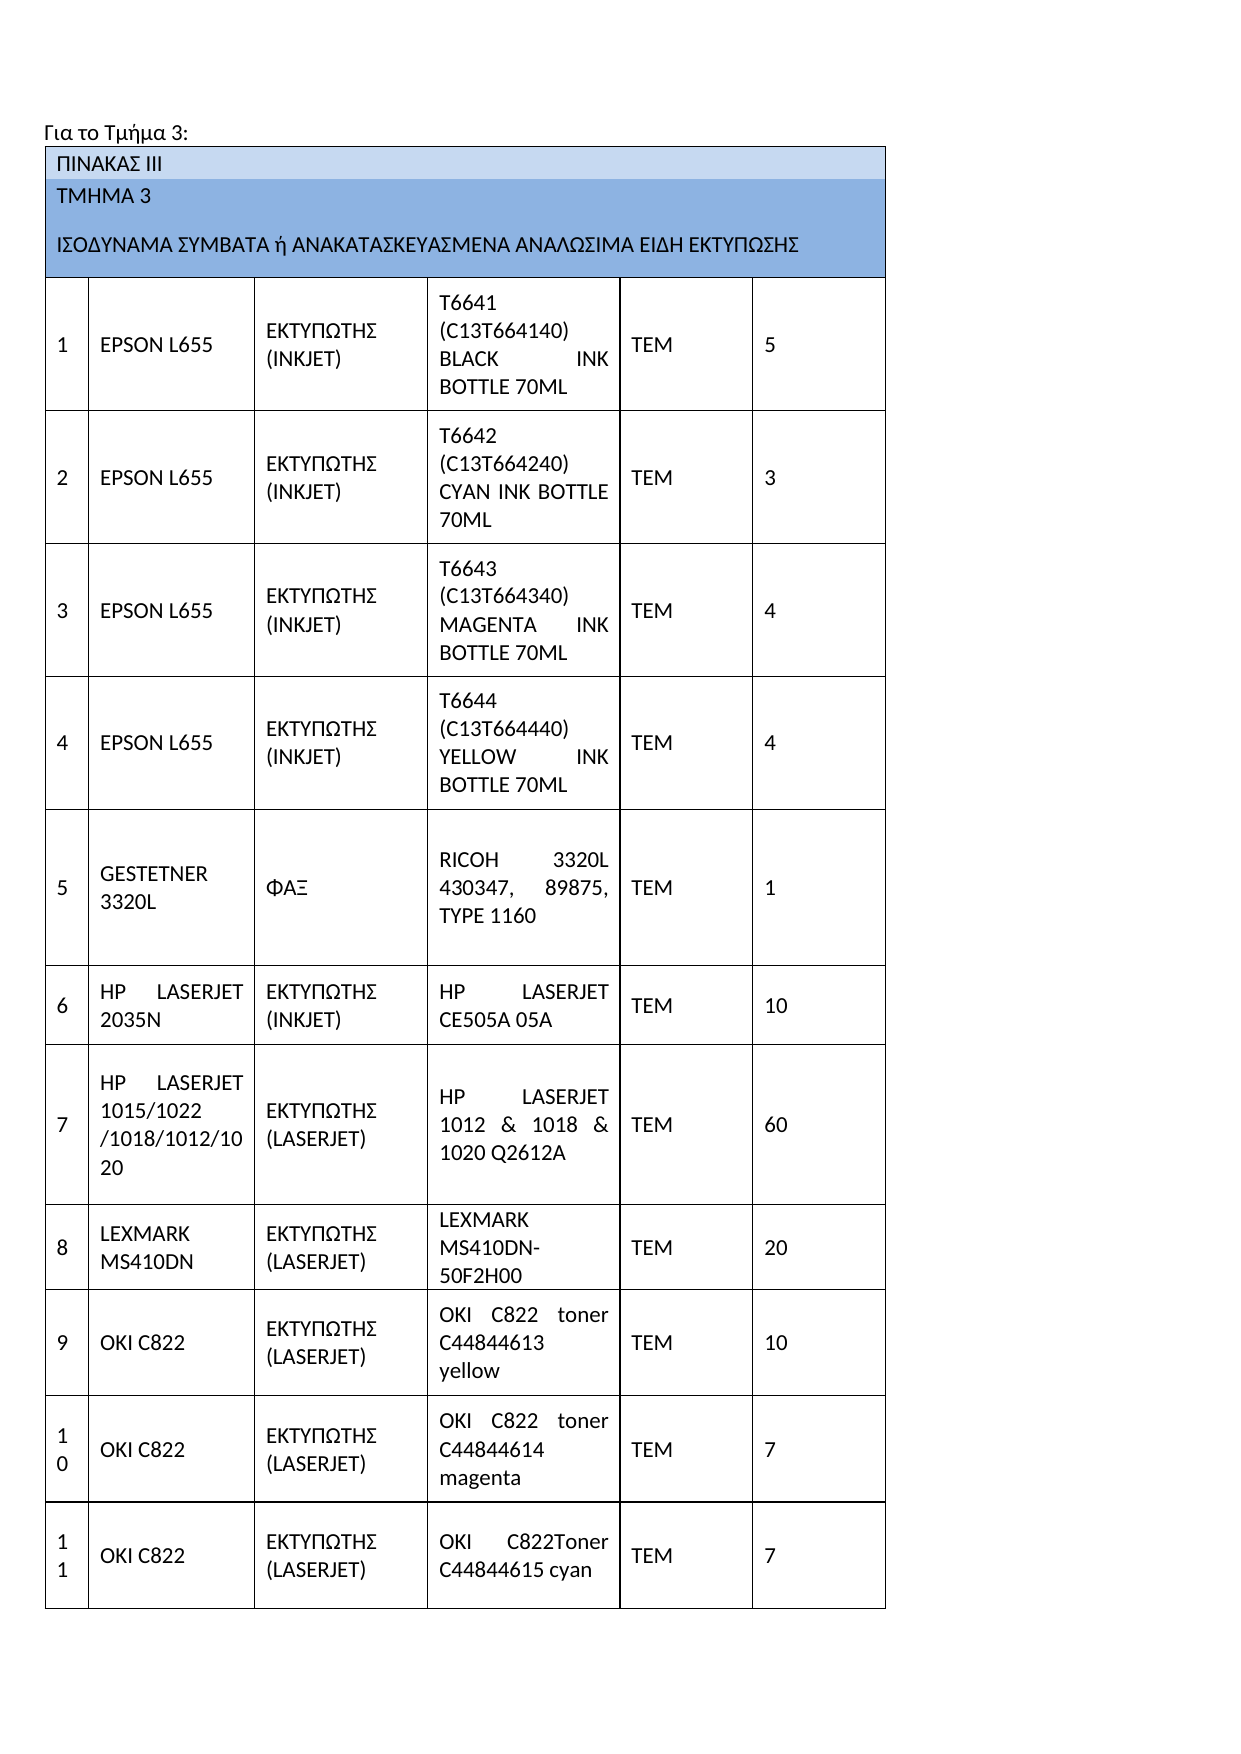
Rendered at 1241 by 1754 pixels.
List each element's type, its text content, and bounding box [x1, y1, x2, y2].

table_cell 1 [46, 278, 88, 410]
table_cell OKI C822Toner C44844615 cyan [428, 1503, 619, 1608]
table_cell 4 [46, 677, 88, 808]
table_cell 5 [46, 810, 88, 965]
table_cell 10 [46, 1396, 88, 1501]
table_cell 20 [753, 1205, 885, 1289]
table_cell 4 [753, 544, 885, 676]
table_cell HP LASERJET CE505A 05A [428, 966, 619, 1044]
table_cell TEM [621, 411, 752, 543]
table_cell OKI C822 toner C44844614 magenta [428, 1396, 619, 1501]
table_cell ΤΕΜ [621, 810, 752, 965]
table_cell 6 [46, 966, 88, 1044]
table_cell OKI C822 [89, 1396, 254, 1501]
table_cell OKI C822 [89, 1503, 254, 1608]
table_cell 8 [46, 1205, 88, 1289]
table_cell LEXMARK MS410DN- 50F2H00 [428, 1205, 619, 1289]
table_cell 1 [753, 810, 885, 965]
table_cell HP LASERJET 1015/1022 /1018/1012/1020 [89, 1045, 254, 1204]
table_cell ΕΚΤΥΠΩΤΗΣ (INKJET) [255, 278, 427, 410]
table_cell GESTETNER 3320L [89, 810, 254, 965]
table_cell OKI C822 [89, 1290, 254, 1395]
table_cell TEM [621, 966, 752, 1044]
table_cell 2 [46, 411, 88, 543]
table_cell 7 [753, 1503, 885, 1608]
table_cell T6641 (C13T664140) BLACK INK BOTTLE 70ML [428, 278, 619, 410]
table_cell 60 [753, 1045, 885, 1204]
table_cell 3 [753, 411, 885, 543]
table_cell EPSON L655 [89, 411, 254, 543]
table_cell HP LASERJET 2035N [89, 966, 254, 1044]
table_cell 3 [46, 544, 88, 676]
table_cell ΕΚΤΥΠΩΤΗΣ (INKJET) [255, 411, 427, 543]
table_cell TEM [621, 1503, 752, 1608]
table_cell 10 [753, 1290, 885, 1395]
table_cell LEXMARK MS410DN [89, 1205, 254, 1289]
table_cell 9 [46, 1290, 88, 1395]
table_cell 11 [46, 1503, 88, 1608]
table_cell TEM [621, 1045, 752, 1204]
table_cell T6643 (C13T664340) MAGENTA INK BOTTLE 70ML [428, 544, 619, 676]
table_cell EPSON L655 [89, 278, 254, 410]
table_cell ΙΣΟΔΥΝΑΜΑ ΣΥΜΒΑΤΑ ή ΑΝΑΚΑΤΑΣΚΕΥΑΣΜΕΝΑ ΑΝΑΛΩΣΙΜΑ ΕΙΔΗ ΕΚΤΥΠΩΣΗΣ [46, 212, 885, 277]
table_cell HP LASERJET 1012 & 1018 & 1020 Q2612A [428, 1045, 619, 1204]
table_cell 4 [753, 677, 885, 808]
table_cell T6644 (C13T664440) YELLOW INK BOTTLE 70ML [428, 677, 619, 808]
table_cell OKI C822 toner C44844613 yellow [428, 1290, 619, 1395]
table_cell ΕΚΤΥΠΩΤΗΣ (INKJET) [255, 544, 427, 676]
table_cell EPSON L655 [89, 677, 254, 808]
table_cell RICOH 3320L 430347, 89875, TYPE 1160 [428, 810, 619, 965]
table_cell 5 [753, 278, 885, 410]
table_cell ΤΜΗΜΑ 3 [46, 179, 885, 212]
table_cell T6642 (C13T664240) CYAN INK BOTTLE 70ML [428, 411, 619, 543]
table_cell ΦΑΞ [255, 810, 427, 965]
table_cell ΕΚΤΥΠΩΤΗΣ (LASERJET) [255, 1205, 427, 1289]
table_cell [255, 1503, 427, 1608]
text Για το Τμήμα 3: [44, 118, 1197, 146]
table_cell ΕΚΤΥΠΩΤΗΣ (LASERJET) [255, 1396, 427, 1501]
table_cell TEM [621, 278, 752, 410]
table_cell TEM [621, 1205, 752, 1289]
table_cell TEM [621, 1290, 752, 1395]
table_cell ΕΚΤΥΠΩΤΗΣ (INKJET) [255, 677, 427, 808]
table_cell TEM [621, 1396, 752, 1501]
table_cell ΕΚΤΥΠΩΤΗΣ (INKJET) [255, 966, 427, 1044]
table_cell ΕΚΤΥΠΩΤΗΣ (LASERJET) [255, 1290, 427, 1395]
table_cell ΕΚΤΥΠΩΤΗΣ (LASERJET) [255, 1045, 427, 1204]
table_cell TEM [621, 544, 752, 676]
table_cell 10 [753, 966, 885, 1044]
table_header ΠΙΝΑΚΑΣ III [46, 147, 885, 179]
table_cell EPSON L655 [89, 544, 254, 676]
table_cell 7 [753, 1396, 885, 1501]
table_cell TEM [621, 677, 752, 808]
table_cell 7 [46, 1045, 88, 1204]
